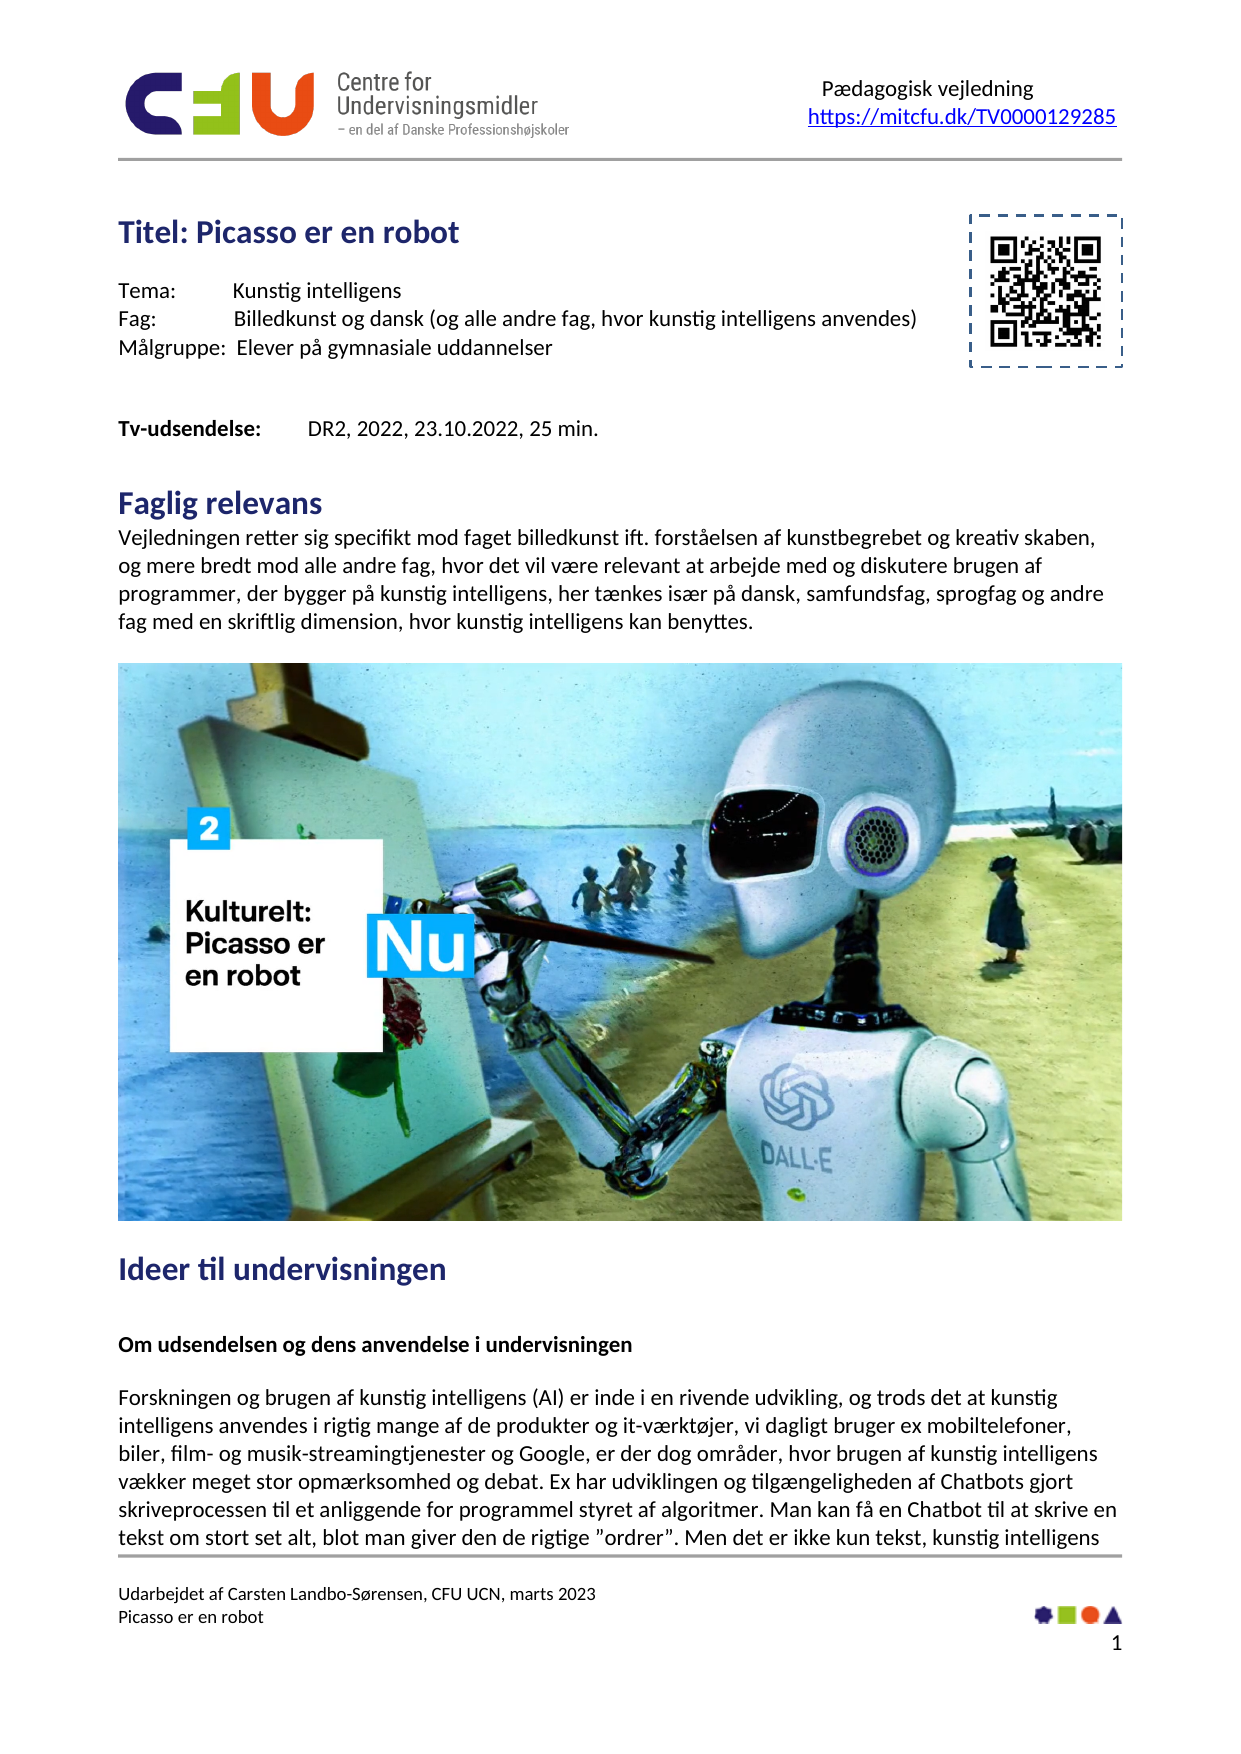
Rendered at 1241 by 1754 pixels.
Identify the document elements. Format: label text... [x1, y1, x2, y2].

text Titel: Picasso er en robot [118, 211, 1122, 252]
text Ideer til undervisningen [118, 1248, 1122, 1289]
picture [118, 663, 1123, 1221]
text Tema: Kunstig intelligens Fag: Billedkunst og dansk (og alle andre fag, hvor kunstig intelligens anvendes) Målgruppe: Elever på gymnasiale uddannelser [118, 277, 1122, 361]
picture [124, 69, 570, 139]
text Tv-udsendelse: DR2, 2022, 23.10.2022, 25 min. [118, 386, 1122, 442]
picture [985, 231, 1105, 351]
text Faglig relevans [118, 442, 1122, 523]
picture [1034, 1606, 1123, 1624]
text Om udsendelsen og dens anvendelse i undervisningen [118, 1330, 1122, 1358]
text Vejledningen retter sig specifikt mod faget billedkunst ift. forståelsen af kunstbegrebet og kreativ skaben, og mere bredt mod alle andre fag, hvor det vil være relevant at arbejde med og diskutere brugen af programmer, der bygger på kunstig intelligens, her tænkes især på dansk, samfundsfag, sprogfag og andre fag med en skriftlig dimension, hvor kunstig intelligens kan benyttes. [118, 523, 1122, 635]
